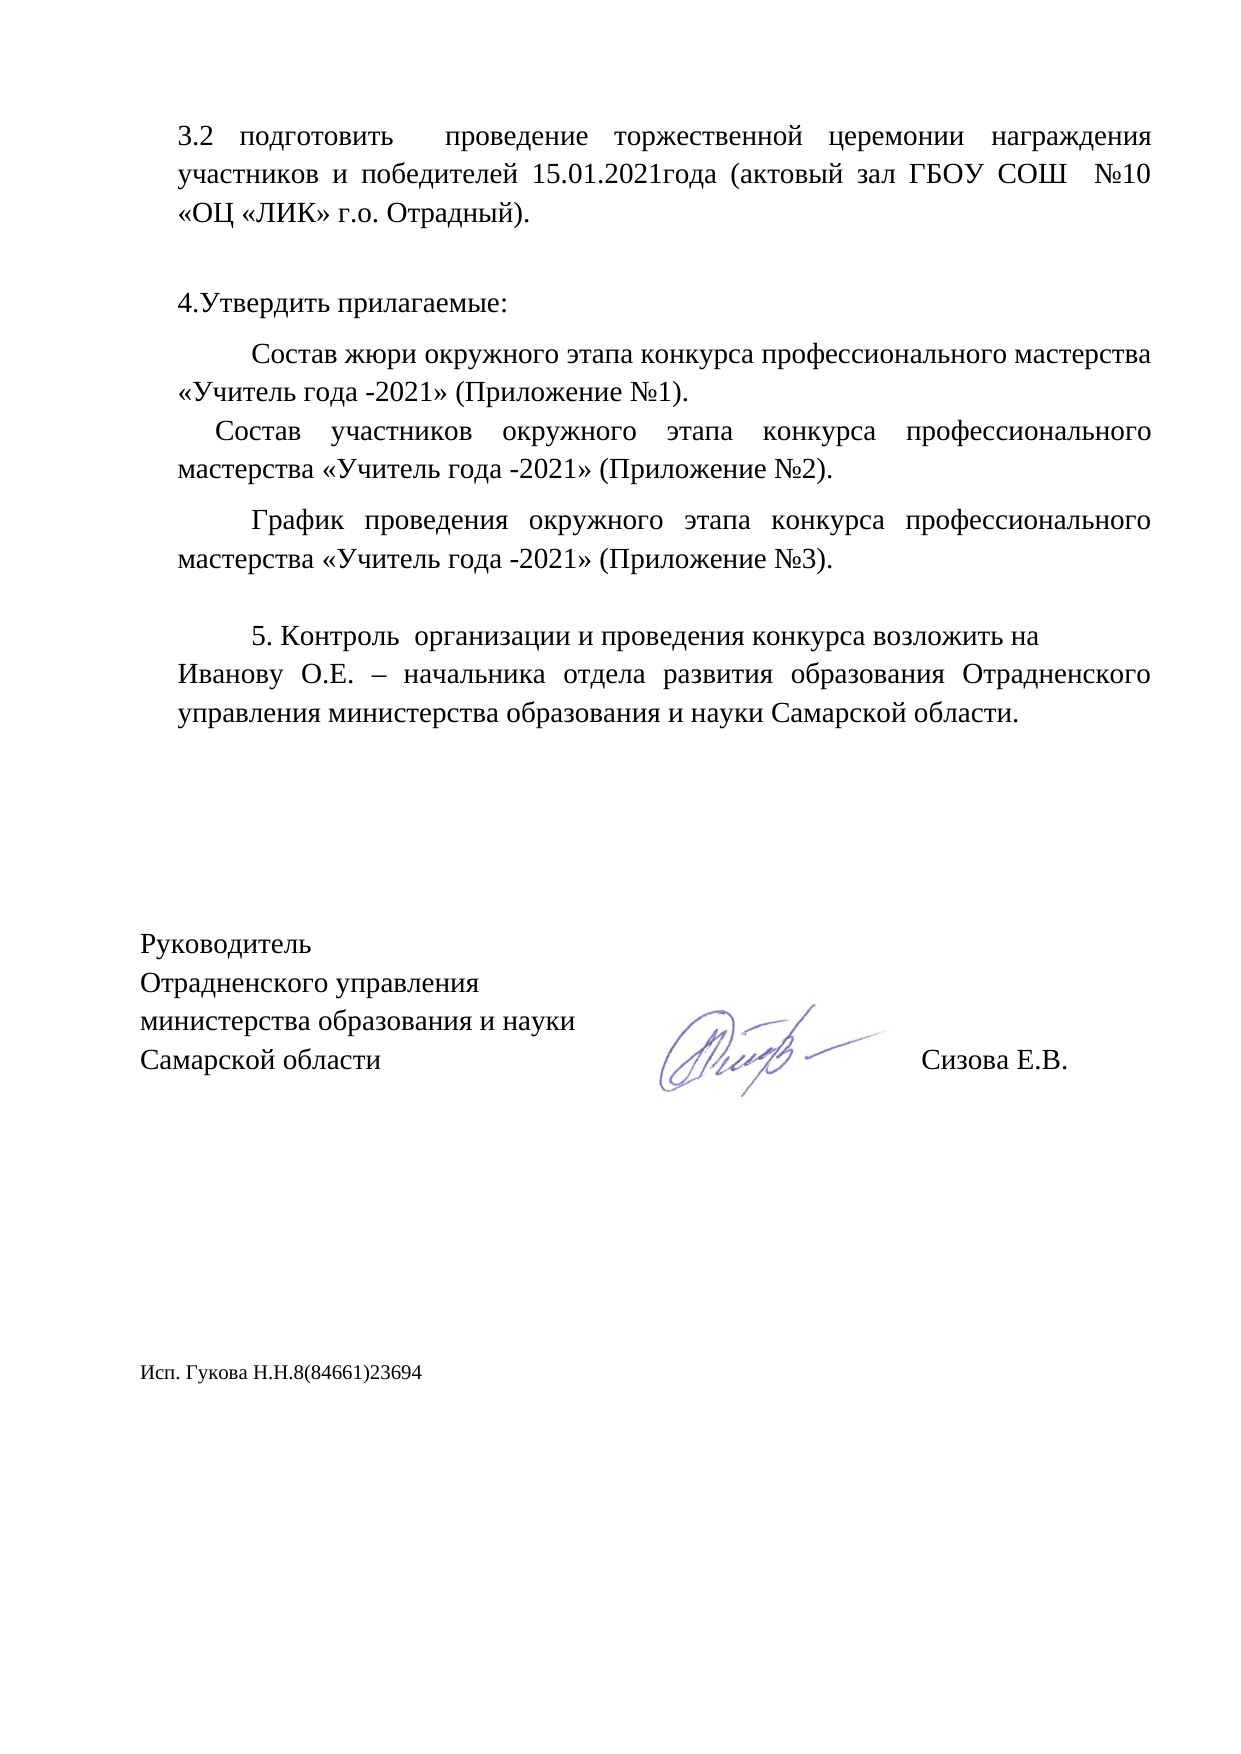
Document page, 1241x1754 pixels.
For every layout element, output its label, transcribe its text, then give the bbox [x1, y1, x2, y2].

text Состав участников окружного этапа конкурса профессионального мастерства «Учитель года -2021» (Приложение №2). [177, 413, 1152, 485]
text Самарской области Сизова Е.В. [140, 1042, 1152, 1076]
text Состав жюри окружного этапа конкурса профессионального мастерства «Учитель года -2021» (Приложение №1). [177, 336, 1152, 408]
text Иванову О.Е. – начальника отдела развития образования Отрадненского управления министерства образования и науки Самарской области. [177, 657, 1152, 729]
text 3.2 подготовить проведение торжественной церемонии награждения участников и победителей 15.01.2021года (актовый зал ГБОУ СОШ №10 «ОЦ «ЛИК» г.о. Отрадный). [177, 118, 1152, 229]
text 4.Утвердить прилагаемые: [140, 285, 1152, 318]
picture [659, 1076, 891, 1097]
text министерства образования и науки [140, 1003, 1152, 1037]
text График проведения окружного этапа конкурса профессионального мастерства «Учитель года -2021» (Приложение №3). [177, 502, 1152, 574]
text Руководитель [140, 926, 1152, 960]
text 5. Контроль организации и проведения конкурса возложить на [177, 618, 1152, 652]
text Исп. Гукова Н.Н.8(84661)23694 [140, 1360, 1152, 1384]
picture [659, 1037, 891, 1042]
text Отрадненского управления [140, 965, 1152, 998]
